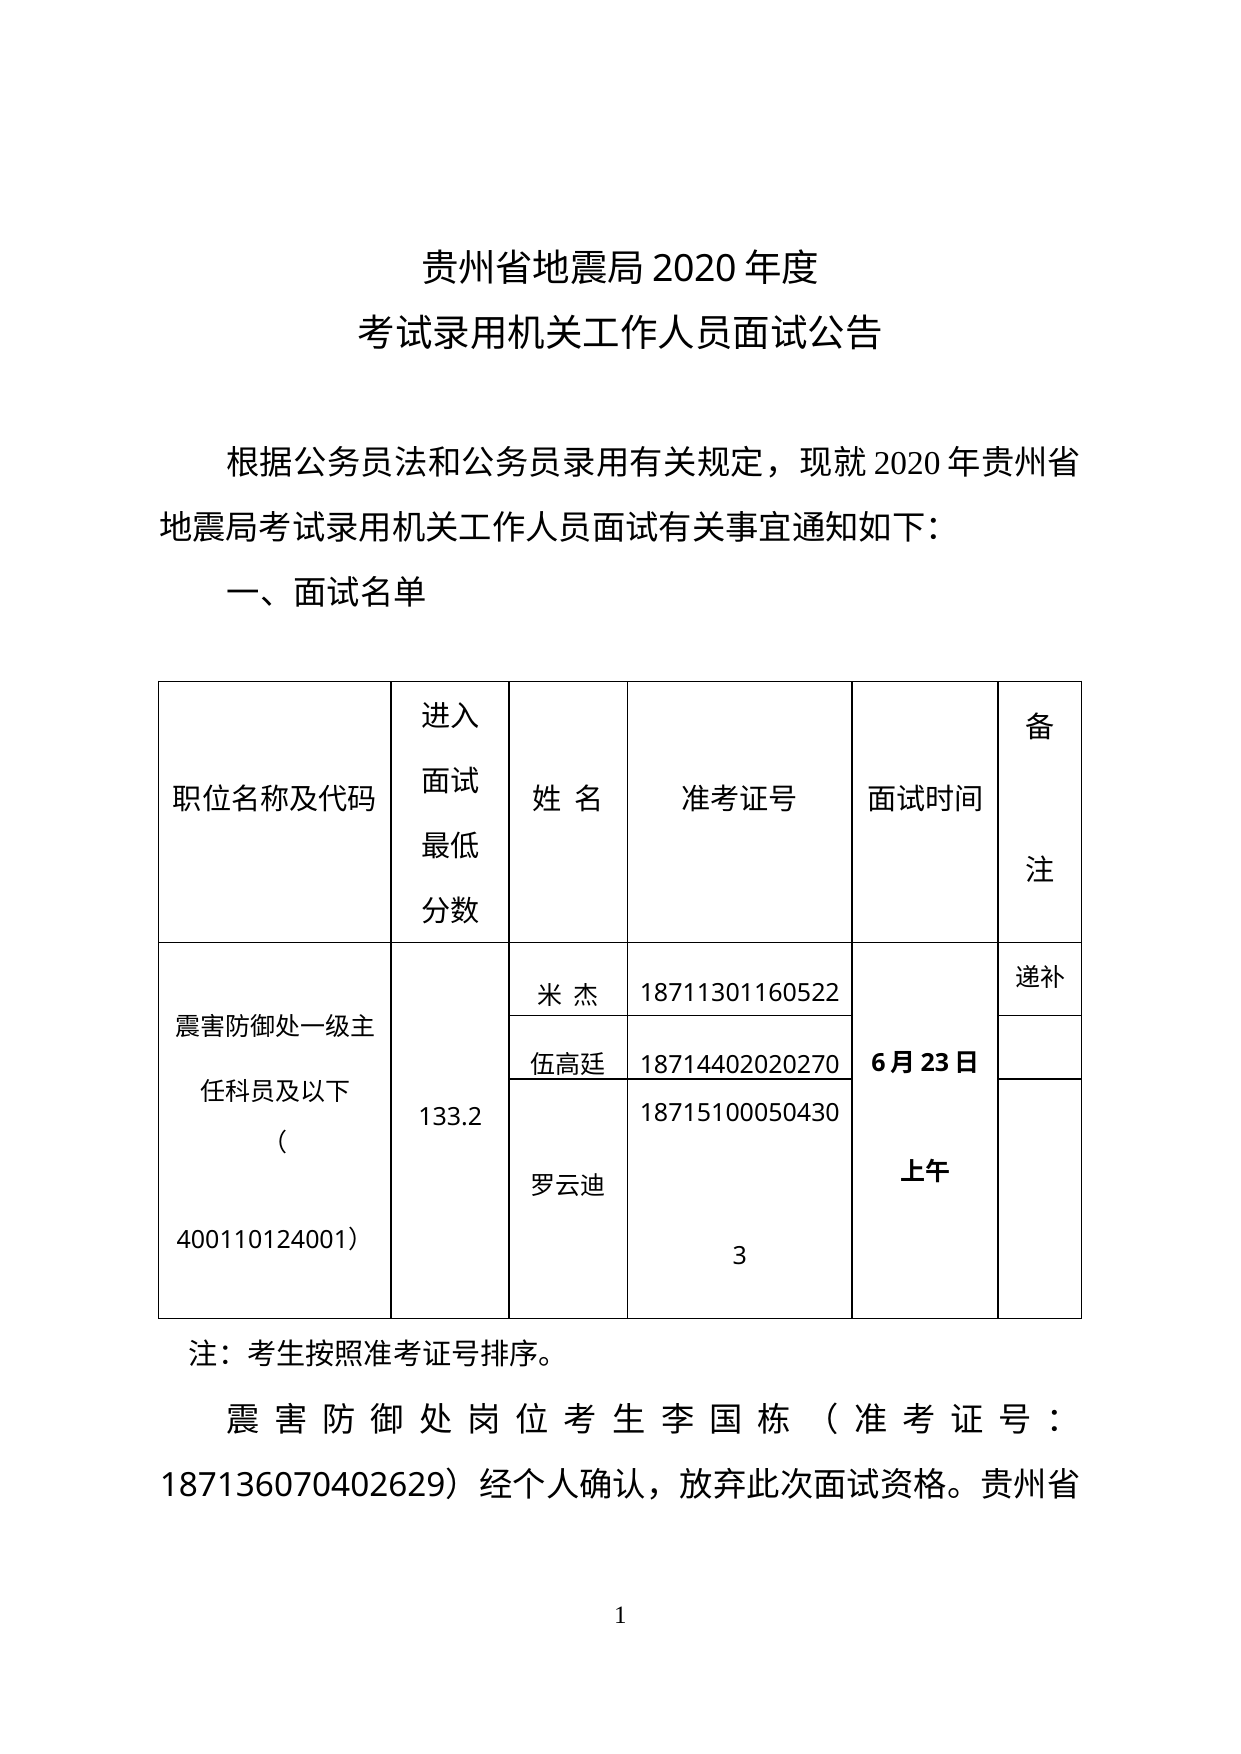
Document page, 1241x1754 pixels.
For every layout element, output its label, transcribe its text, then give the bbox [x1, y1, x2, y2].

table_header 面试时间 [853, 682, 997, 942]
table_cell [1071, 1016, 1081, 1078]
table_header 进入 面试 最低 分数 [392, 682, 508, 942]
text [159, 1384, 1081, 1514]
table_header 姓 名 [510, 682, 627, 942]
text 根据公务员法和公务员录用有关规定，现就2020年贵州省地震局考试录用机关工作人员面试有关事宜通知如下： [159, 428, 1081, 558]
table_header 准考证号 [628, 682, 851, 942]
table_cell 递补 [999, 943, 1081, 1014]
table_cell 6月23日 上午 [853, 943, 997, 1317]
table_cell 米 杰 [510, 943, 627, 1014]
table_header 职位名称及代码 [159, 682, 390, 942]
table_cell 震害防御处一级主任科员及以下 （400110124001） [159, 943, 390, 1317]
table_cell 187113011605220 [628, 943, 851, 1014]
text 一、面试名单 [226, 558, 1081, 623]
text 贵州省地震局2020年度 [159, 233, 1081, 298]
table_header 备 注 [999, 682, 1081, 942]
table_cell 133.2 [392, 943, 508, 1317]
table_cell 187151000504303 [628, 1080, 851, 1317]
text 注：考生按照准考证号排序。 [159, 1319, 1081, 1384]
table_cell 187144020202701 [628, 1016, 851, 1078]
text 考试录用机关工作人员面试公告 [159, 298, 1081, 363]
table_cell [999, 1016, 1009, 1078]
table_cell [999, 1080, 1081, 1317]
table_cell 罗云迪 [510, 1080, 627, 1317]
table_cell 伍高廷 [510, 1016, 627, 1078]
